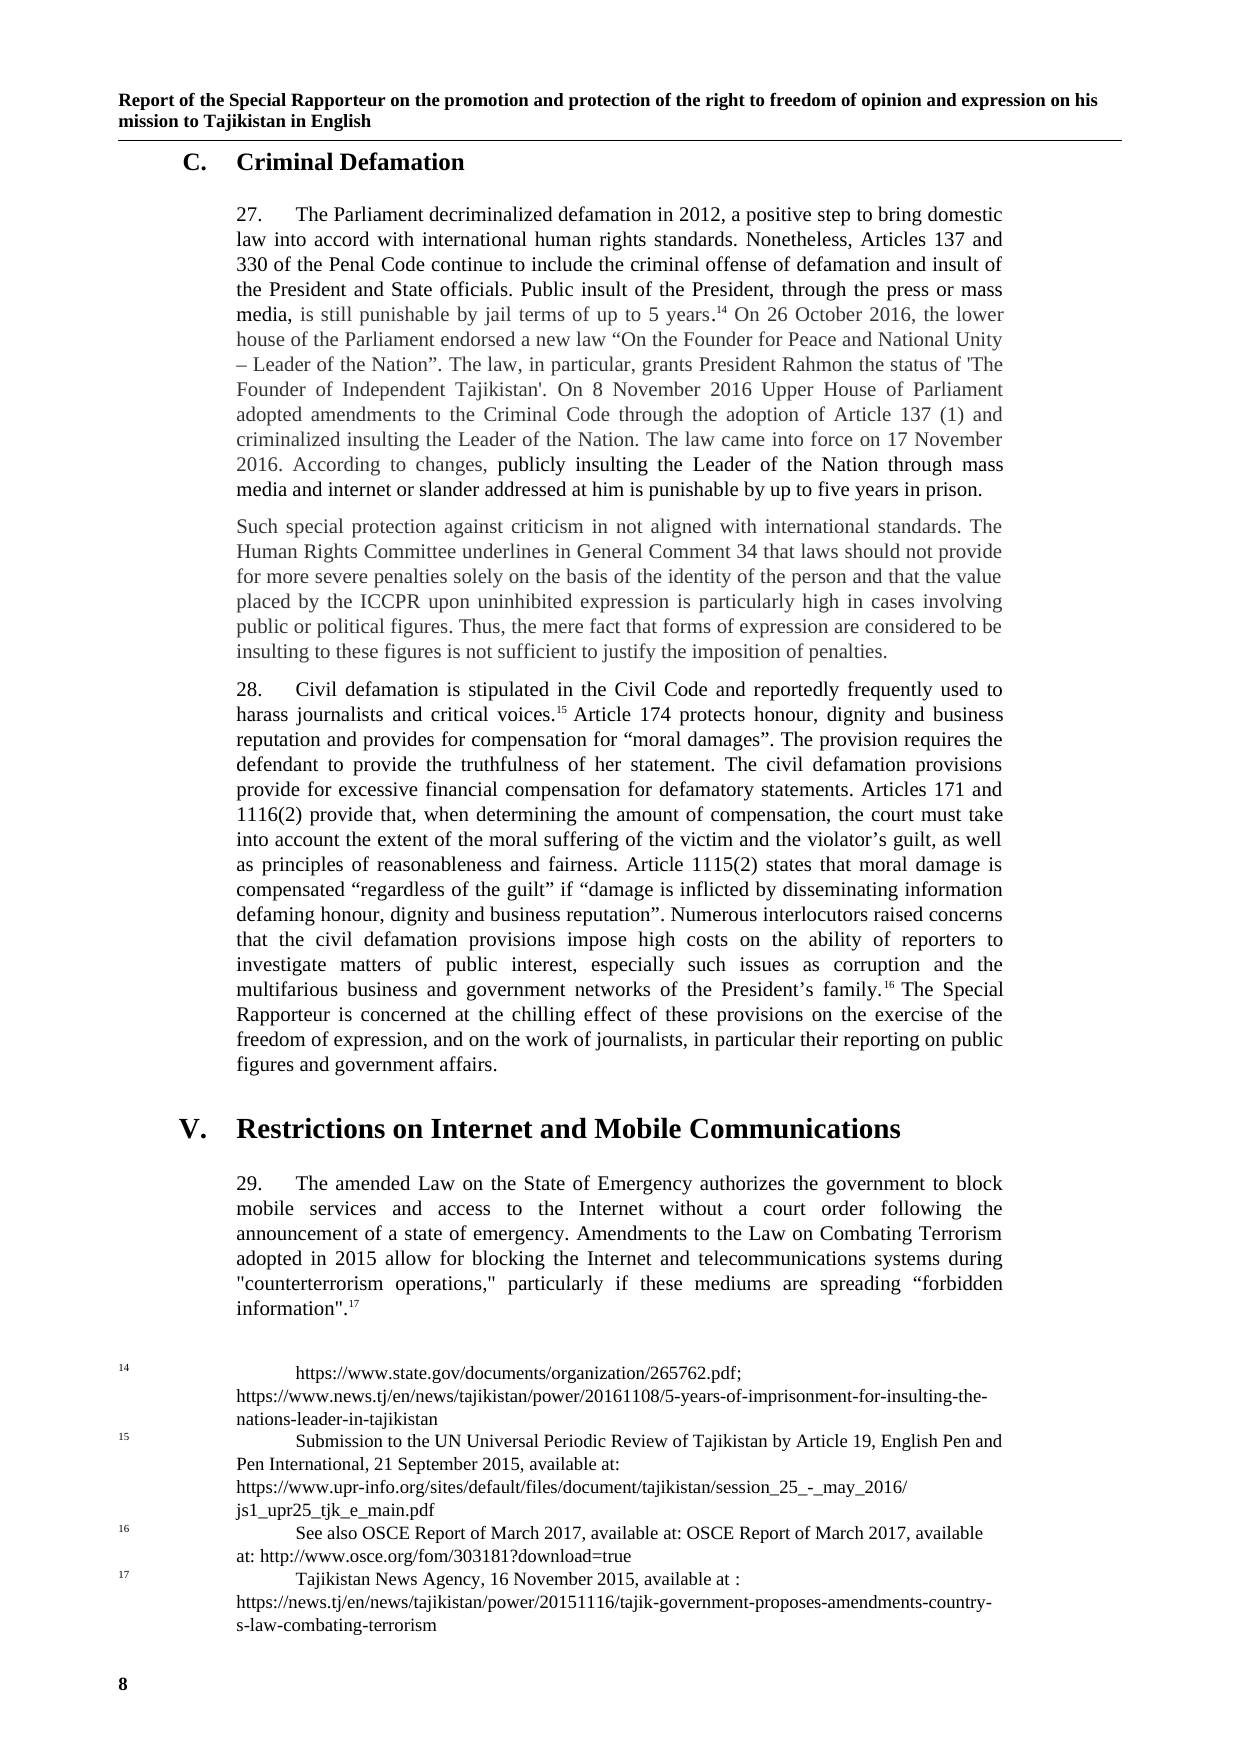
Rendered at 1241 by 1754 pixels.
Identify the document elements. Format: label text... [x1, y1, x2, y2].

text 27. The Parliament decriminalized defamation in 2012, a positive step to bring domestic law into accord with international human rights standards. Nonetheless, Articles 137 and 330 of the Penal Code continue to include the criminal offense of defamation and insult of the President and State officials. Public insult of the President, through the press or mass media, is still punishable by jail terms of up to 5 years. On 26 October 2016, the lower house of the Parliament endorsed a new law “On the Founder for Peace and National Unity – Leader of the Nation”. The law, in particular, grants President Rahmon the status of 'The Founder of Independent Tajikistan'. On 8 November 2016 Upper House of Parliament adopted amendments to the Criminal Code through the adoption of Article 137 (1) and criminalized insulting the Leader of the Nation. The law came into force on 17 November 2016. According to changes, publicly insulting the Leader of the Nation through mass media and internet or slander addressed at him is punishable by up to five years in prison. [236, 201, 1004, 501]
text C. Criminal Defamation [118, 148, 1004, 176]
text V. Restrictions on Internet and Mobile Communications [118, 1113, 1004, 1144]
text 29. The amended Law on the State of Emergency authorizes the government to block mobile services and access to the Internet without a court order following the announcement of a state of emergency. Amendments to the Law on Combating Terrorism adopted in 2015 allow for blocking the Internet and telecommunications systems during "counterterrorism operations," particularly if these mediums are spreading “forbidden information". [236, 1169, 1004, 1319]
text 28. Civil defamation is stipulated in the Civil Code and reportedly frequently used to harass journalists and critical voices. Article 174 protects honour, dignity and business reputation and provides for compensation for “moral damages”. The provision requires the defendant to provide the truthfulness of her statement. The civil defamation provisions provide for excessive financial compensation for defamatory statements. Articles 171 and 1116(2) provide that, when determining the amount of compensation, the court must take into account the extent of the moral suffering of the victim and the violator’s guilt, as well as principles of reasonableness and fairness. Article 1115(2) states that moral damage is compensated “regardless of the guilt” if “damage is inflicted by disseminating information defaming honour, dignity and business reputation”. Numerous interlocutors raised concerns that the civil defamation provisions impose high costs on the ability of reporters to investigate matters of public interest, especially such issues as corruption and the multifarious business and government networks of the President’s family. The Special Rapporteur is concerned at the chilling effect of these provisions on the exercise of the freedom of expression, and on the work of journalists, in particular their reporting on public figures and government affairs. [236, 676, 1004, 1076]
text Such special protection against criticism in not aligned with international standards. The Human Rights Committee underlines in General Comment 34 that laws should not provide for more severe penalties solely on the basis of the identity of the person and that the value placed by the ICCPR upon uninhibited expression is particularly high in cases involving public or political figures. Thus, the mere fact that forms of expression are considered to be insulting to these figures is not sufficient to justify the imposition of penalties. [236, 513, 1004, 663]
